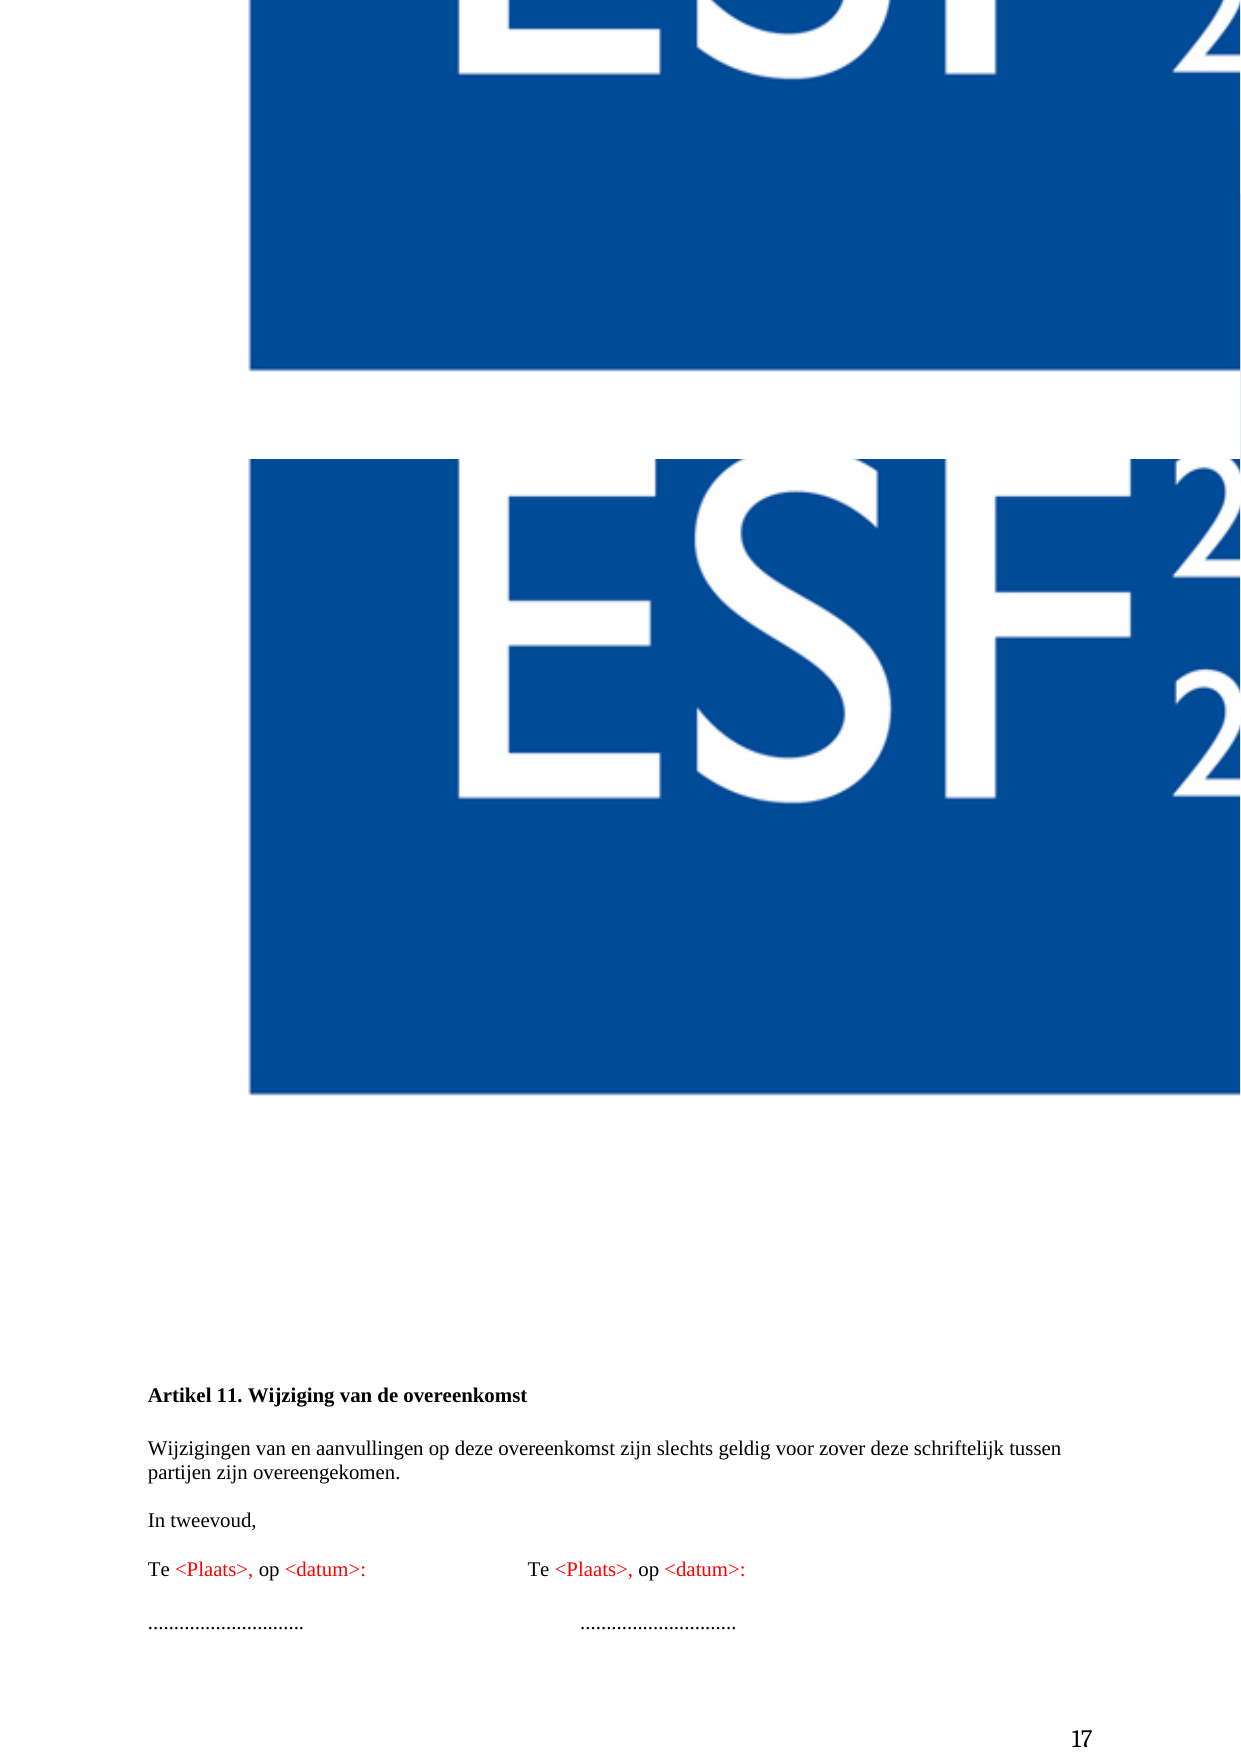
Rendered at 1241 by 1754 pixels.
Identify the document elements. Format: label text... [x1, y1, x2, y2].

picture [147, 0, 1241, 1183]
text Artikel 11. Wijziging van de overeenkomst [148, 1359, 1093, 1407]
text .............................. .............................. [148, 1610, 1093, 1634]
text Wijzigingen van en aanvullingen op deze overeenkomst zijn slechts geldig voor zover deze schriftelijk tussen partijen zijn overeengekomen. In tweevoud, Te <Plaats>, op <datum>: Te <Plaats>, op <datum>: [148, 1436, 1093, 1581]
